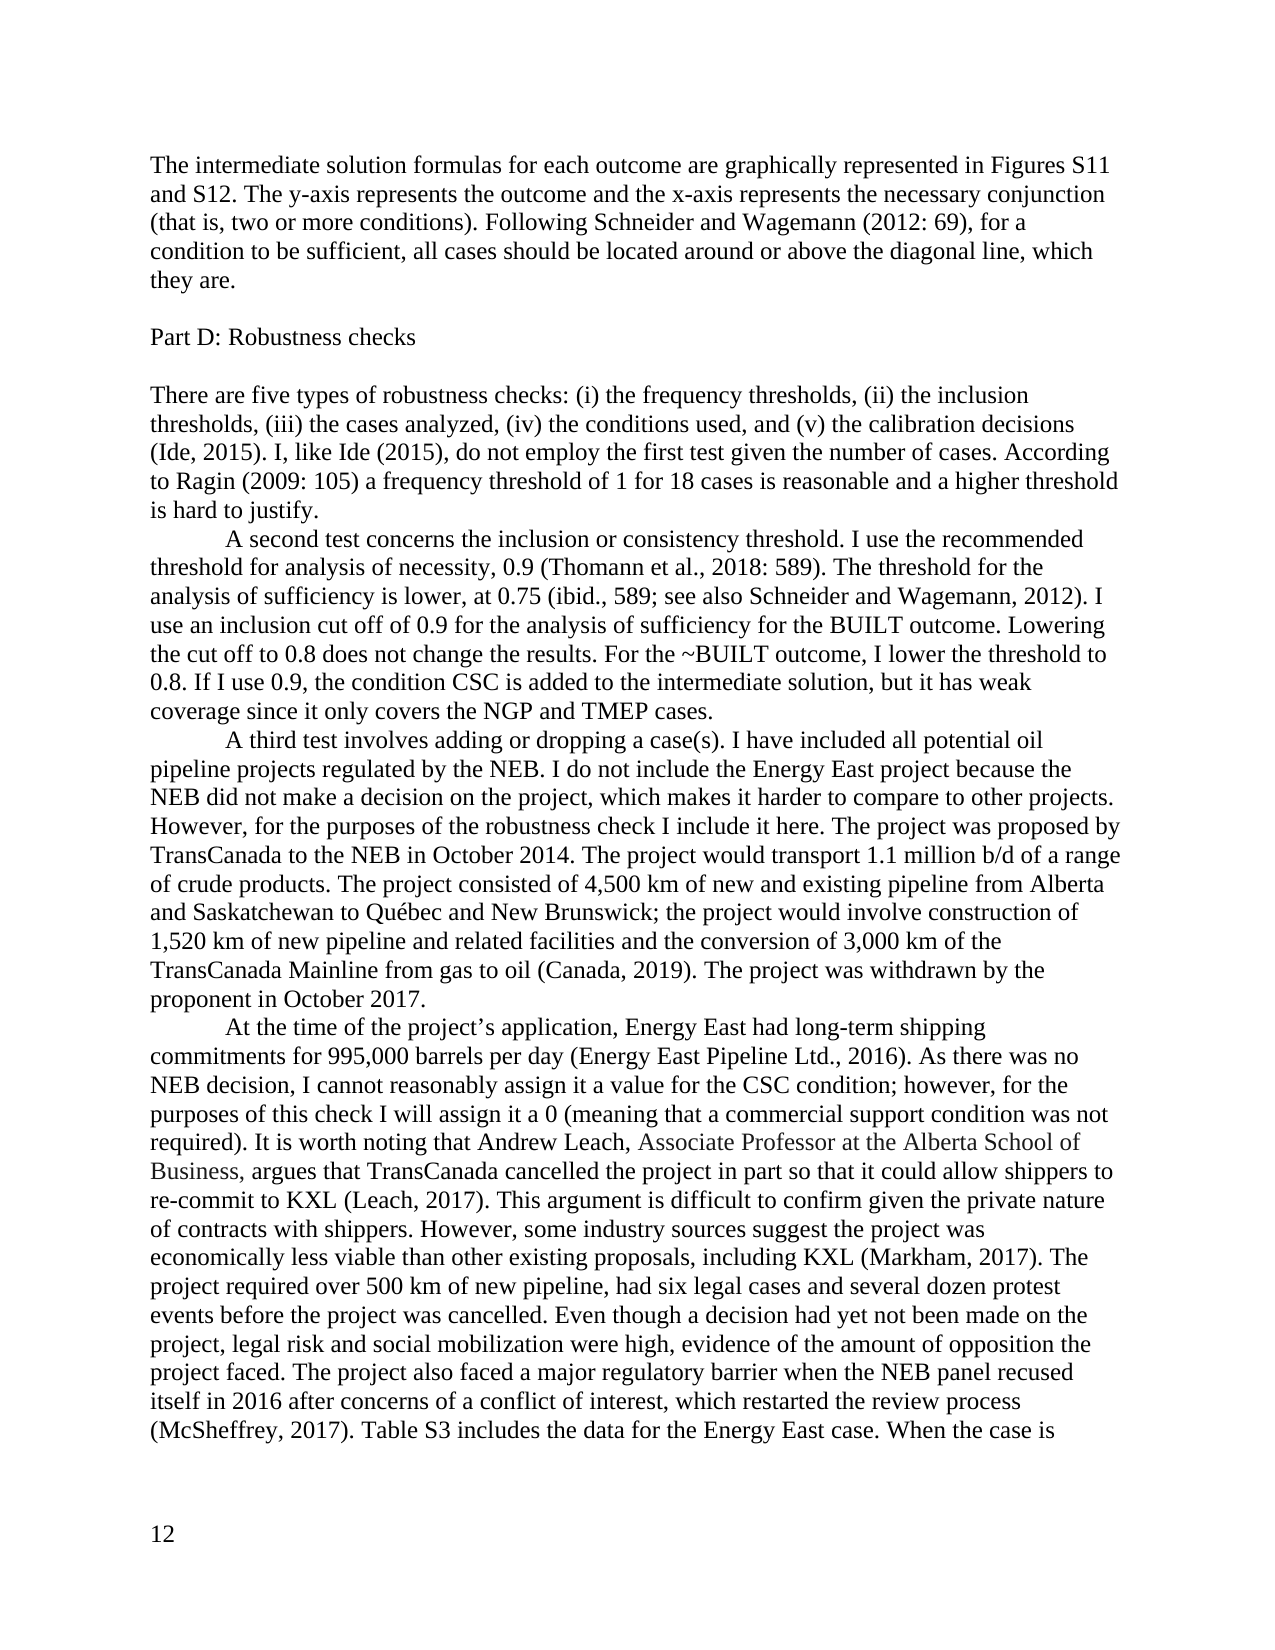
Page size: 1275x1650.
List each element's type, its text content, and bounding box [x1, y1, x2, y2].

text A second test concerns the inclusion or consistency threshold. I use the recommended threshold for analysis of necessity, 0.9 (Thomann et al., 2018: 589). The threshold for the analysis of sufficiency is lower, at 0.75 (ibid., 589; see also Schneider and Wagemann, 2012). I use an inclusion cut off of 0.9 for the analysis of sufficiency for the BUILT outcome. Lowering the cut off to 0.8 does not change the results. For the ~BUILT outcome, I lower the threshold to 0.8. If I use 0.9, the condition CSC is added to the intermediate solution, but it has weak coverage since it only covers the NGP and TMEP cases. [150, 524, 1125, 725]
text There are five types of robustness checks: (i) the frequency thresholds, (ii) the inclusion thresholds, (iii) the cases analyzed, (iv) the conditions used, and (v) the calibration decisions (Ide, 2015). I, like Ide (2015), do not employ the first test given the number of cases. According to Ragin (2009: 105) a frequency threshold of 1 for 18 cases is reasonable and a higher threshold is hard to justify. [150, 380, 1125, 524]
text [150, 1012, 1125, 1444]
text A third test involves adding or dropping a case(s). I have included all potential oil pipeline projects regulated by the NEB. I do not include the Energy East project because the NEB did not make a decision on the project, which makes it harder to compare to other projects. However, for the purposes of the robustness check I include it here. The project was proposed by TransCanada to the NEB in October 2014. The project would transport 1.1 million b/d of a range of crude products. The project consisted of 4,500 km of new and existing pipeline from Alberta and Saskatchewan to Québec and New Brunswick; the project would involve construction of 1,520 km of new pipeline and related facilities and the conversion of 3,000 km of the TransCanada Mainline from gas to oil (Canada, 2019). The project was withdrawn by the proponent in October 2017. [150, 725, 1125, 1012]
text The intermediate solution formulas for each outcome are graphically represented in Figures S11 and S12. The y-axis represents the outcome and the x-axis represents the necessary conjunction (that is, two or more conditions). Following Schneider and Wagemann (2012: 69), for a condition to be sufficient, all cases should be located around or above the diagonal line, which they are. [150, 150, 1125, 294]
text Part D: Robustness checks [150, 322, 1125, 351]
